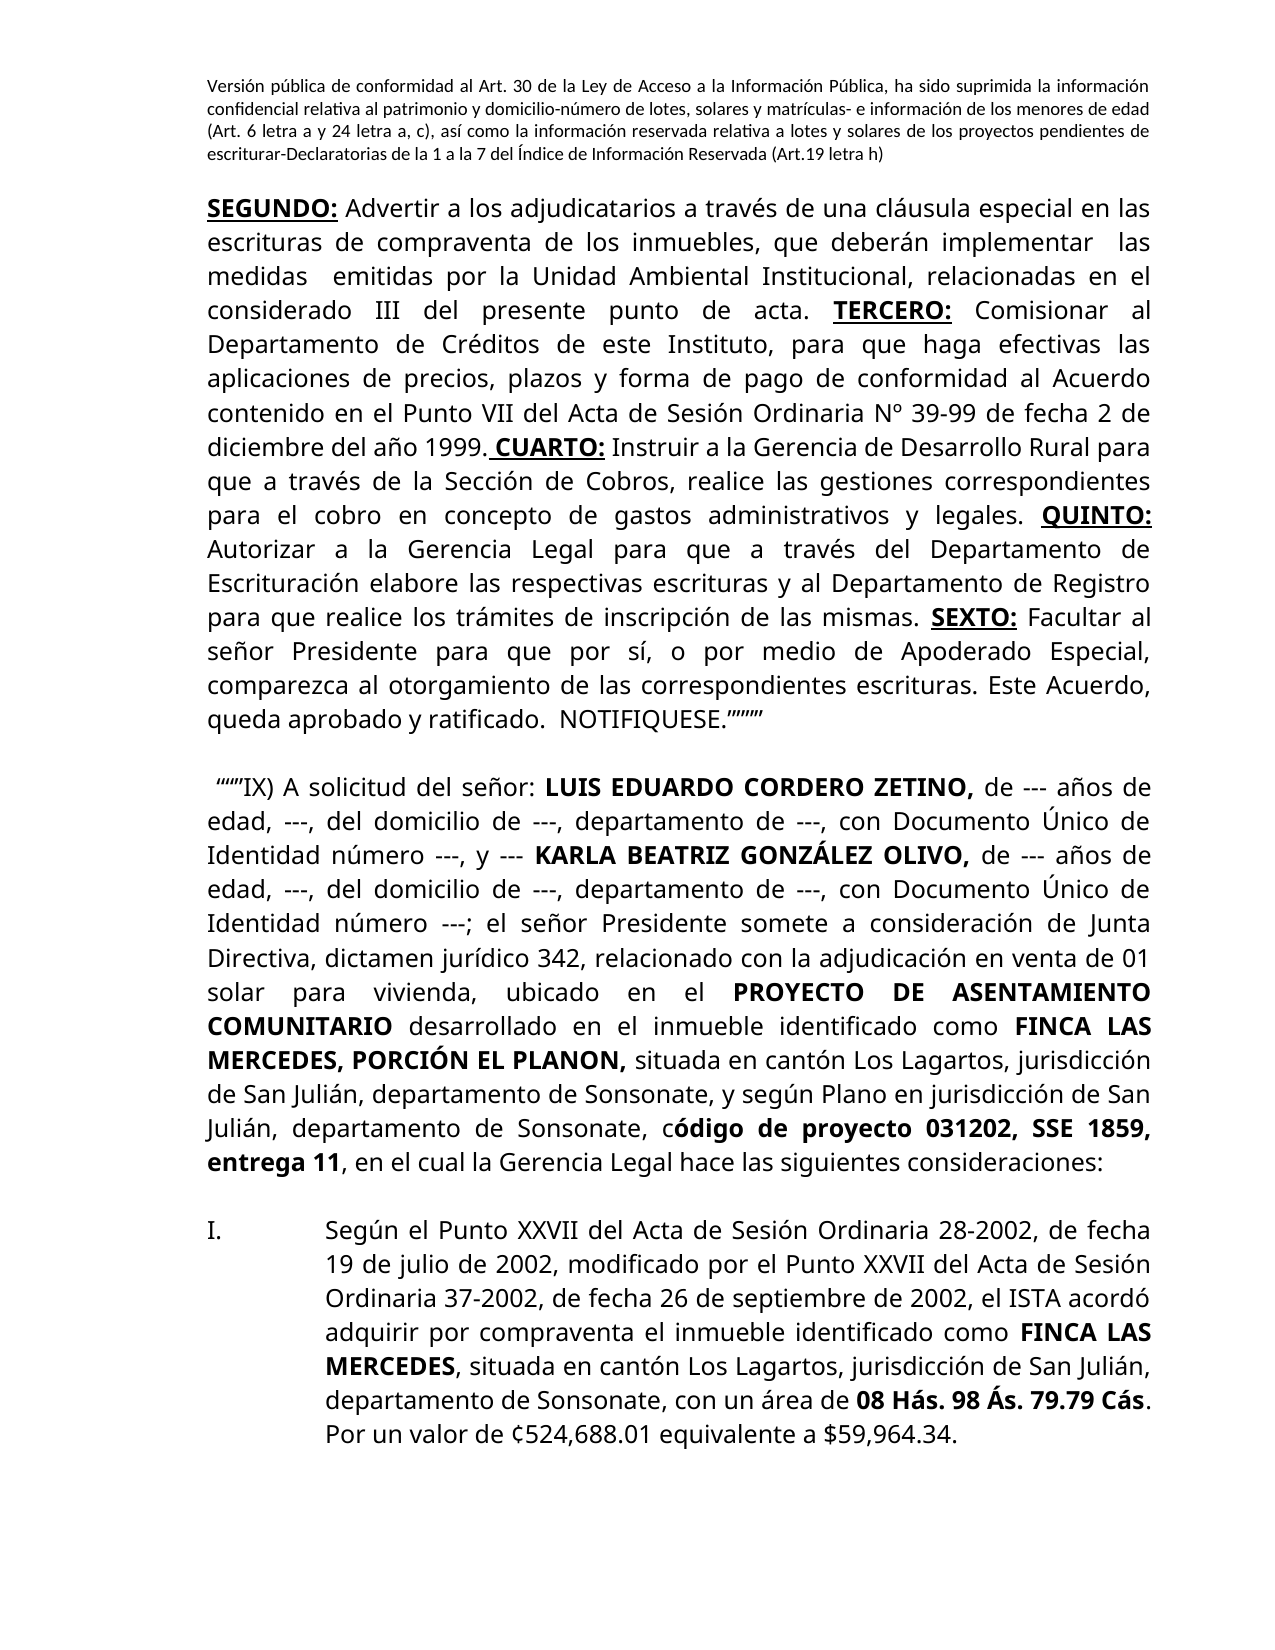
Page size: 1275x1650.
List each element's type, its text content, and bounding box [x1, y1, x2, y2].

text ““”IX) A solicitud del señor: LUIS EDUARDO CORDERO ZETINO, de --- años de edad, ---, del domicilio de ---, departamento de ---, con Documento Único de Identidad número ---, y --- KARLA BEATRIZ GONZÁLEZ OLIVO, de --- años de edad, ---, del domicilio de ---, departamento de ---, con Documento Único de Identidad número ---; el señor Presidente somete a consideración de Junta Directiva, dictamen jurídico 342, relacionado con la adjudicación en venta de 01 solar para vivienda, ubicado en el PROYECTO DE ASENTAMIENTO COMUNITARIO desarrollado en el inmueble identificado como FINCA LAS MERCEDES, PORCIÓN EL PLANON, situada en cantón Los Lagartos, jurisdicción de San Julián, departamento de Sonsonate, y según Plano en jurisdicción de San Julián, departamento de Sonsonate, código de proyecto 031202, SSE 1859, entrega 11, en el cual la Gerencia Legal hace las siguientes consideraciones: [207, 770, 1152, 1179]
text SEGUNDO: Advertir a los adjudicatarios a través de una cláusula especial en las escrituras de compraventa de los inmuebles, que deberán implementar las medidas emitidas por la Unidad Ambiental Institucional, relacionadas en el considerado III del presente punto de acta. TERCERO: Comisionar al Departamento de Créditos de este Instituto, para que haga efectivas las aplicaciones de precios, plazos y forma de pago de conformidad al Acuerdo contenido en el Punto VII del Acta de Sesión Ordinaria Nº 39-99 de fecha 2 de diciembre del año 1999. CUARTO: Instruir a la Gerencia de Desarrollo Rural para que a través de la Sección de Cobros, realice las gestiones correspondientes para el cobro en concepto de gastos administrativos y legales. QUINTO: Autorizar a la Gerencia Legal para que a través del Departamento de Escrituración elabore las respectivas escrituras y al Departamento de Registro para que realice los trámites de inscripción de las mismas. SEXTO: Facultar al señor Presidente para que por sí, o por medio de Apoderado Especial, comparezca al otorgamiento de las correspondientes escrituras. Este Acuerdo, queda aprobado y ratificado. NOTIFIQUESE.”””” [207, 191, 1152, 736]
list Según el Punto XXVII del Acta de Sesión Ordinaria 28-2002, de fecha 19 de julio de 2002, modificado por el Punto XXVII del Acta de Sesión Ordinaria 37-2002, de fecha 26 de septiembre de 2002, el ISTA acordó adquirir por compraventa el inmueble identificado como FINCA LAS MERCEDES, situada en cantón Los Lagartos, jurisdicción de San Julián, departamento de Sonsonate, con un área de 08 Hás. 98 Ás. 79.79 Cás. Por un valor de ¢524,688.01 equivalente a $59,964.34. [207, 1213, 1152, 1451]
